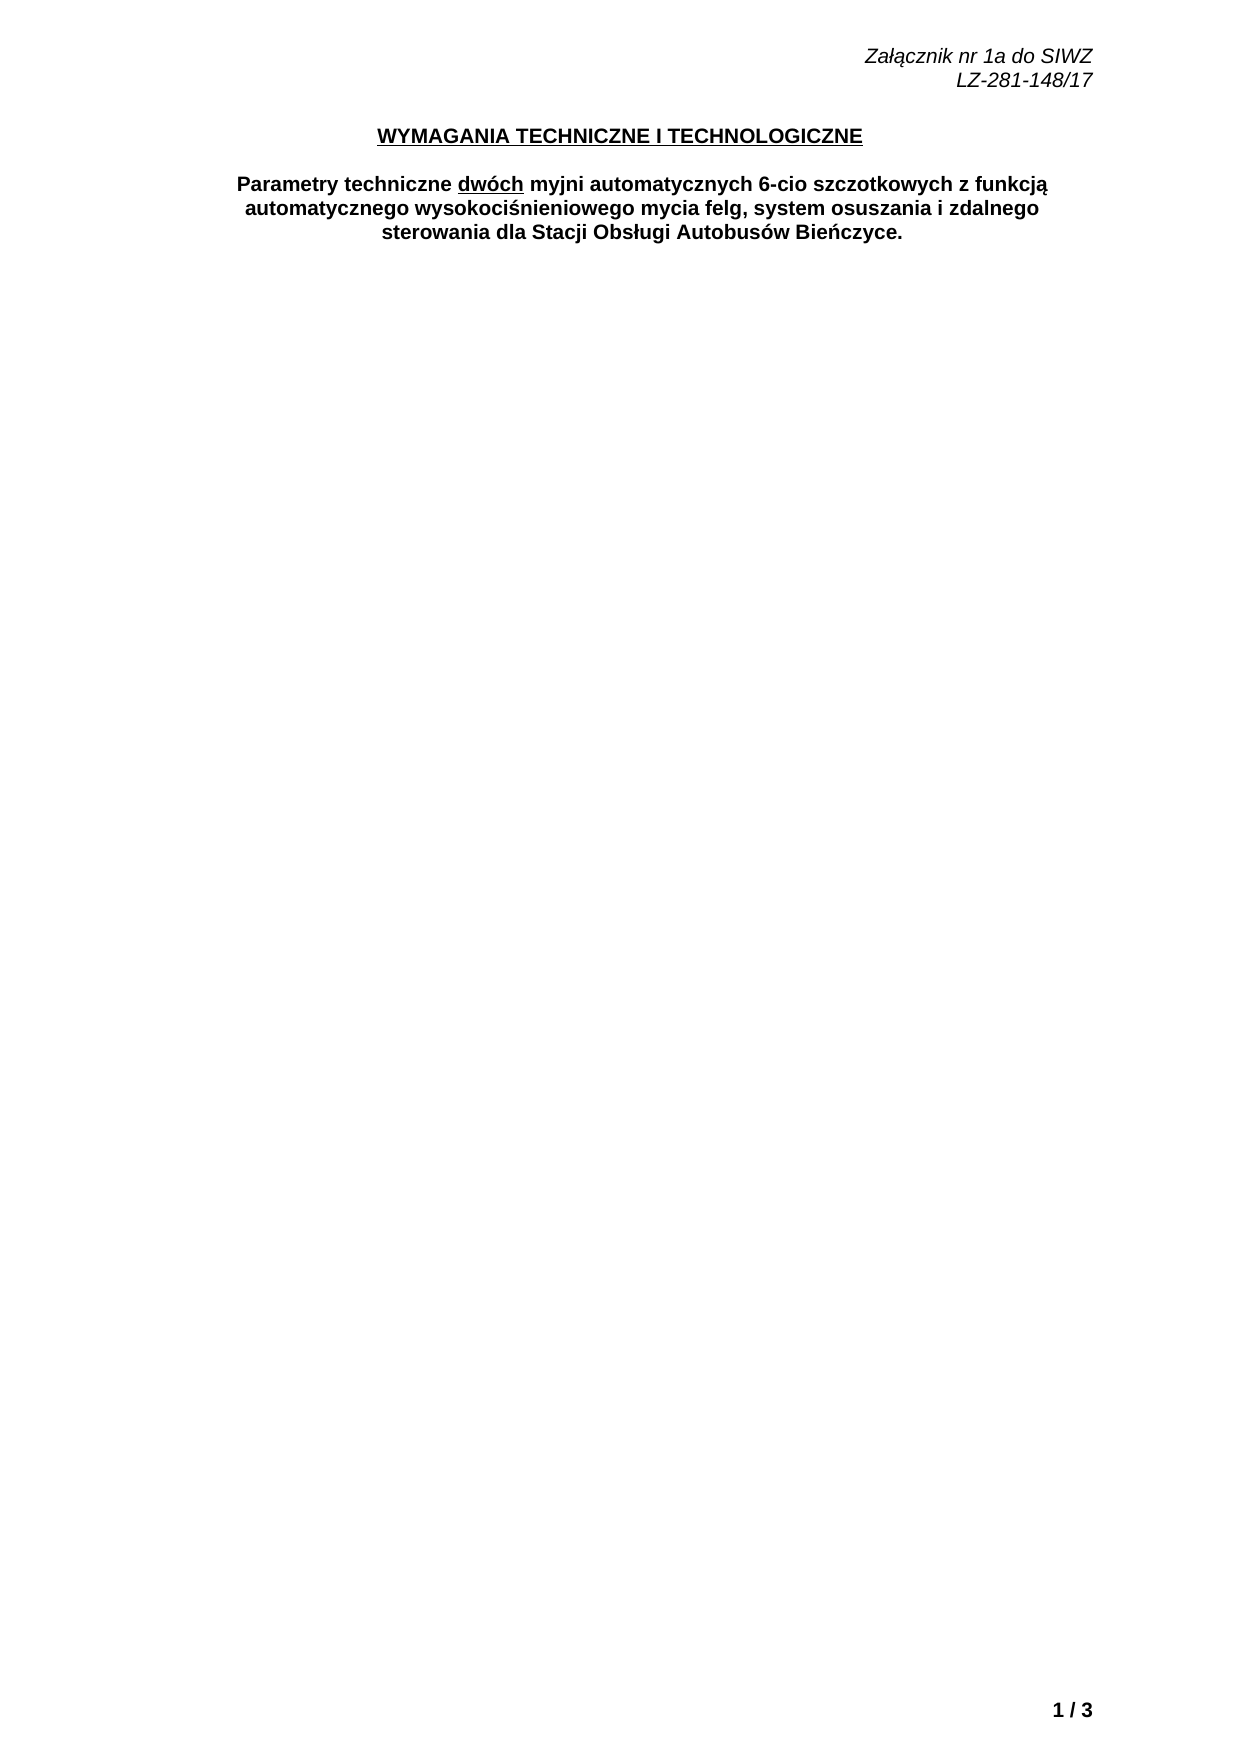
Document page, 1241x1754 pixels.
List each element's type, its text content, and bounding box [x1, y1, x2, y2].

text WYMAGANIA TECHNICZNE I TECHNOLOGICZNE [148, 124, 1093, 148]
text Parametry techniczne dwóch myjni automatycznych 6-cio szczotkowych z funkcją automatycznego wysokociśnieniowego mycia felg, system osuszania i zdalnego sterowania dla Stacji Obsługi Autobusów Bieńczyce. [192, 172, 1093, 244]
